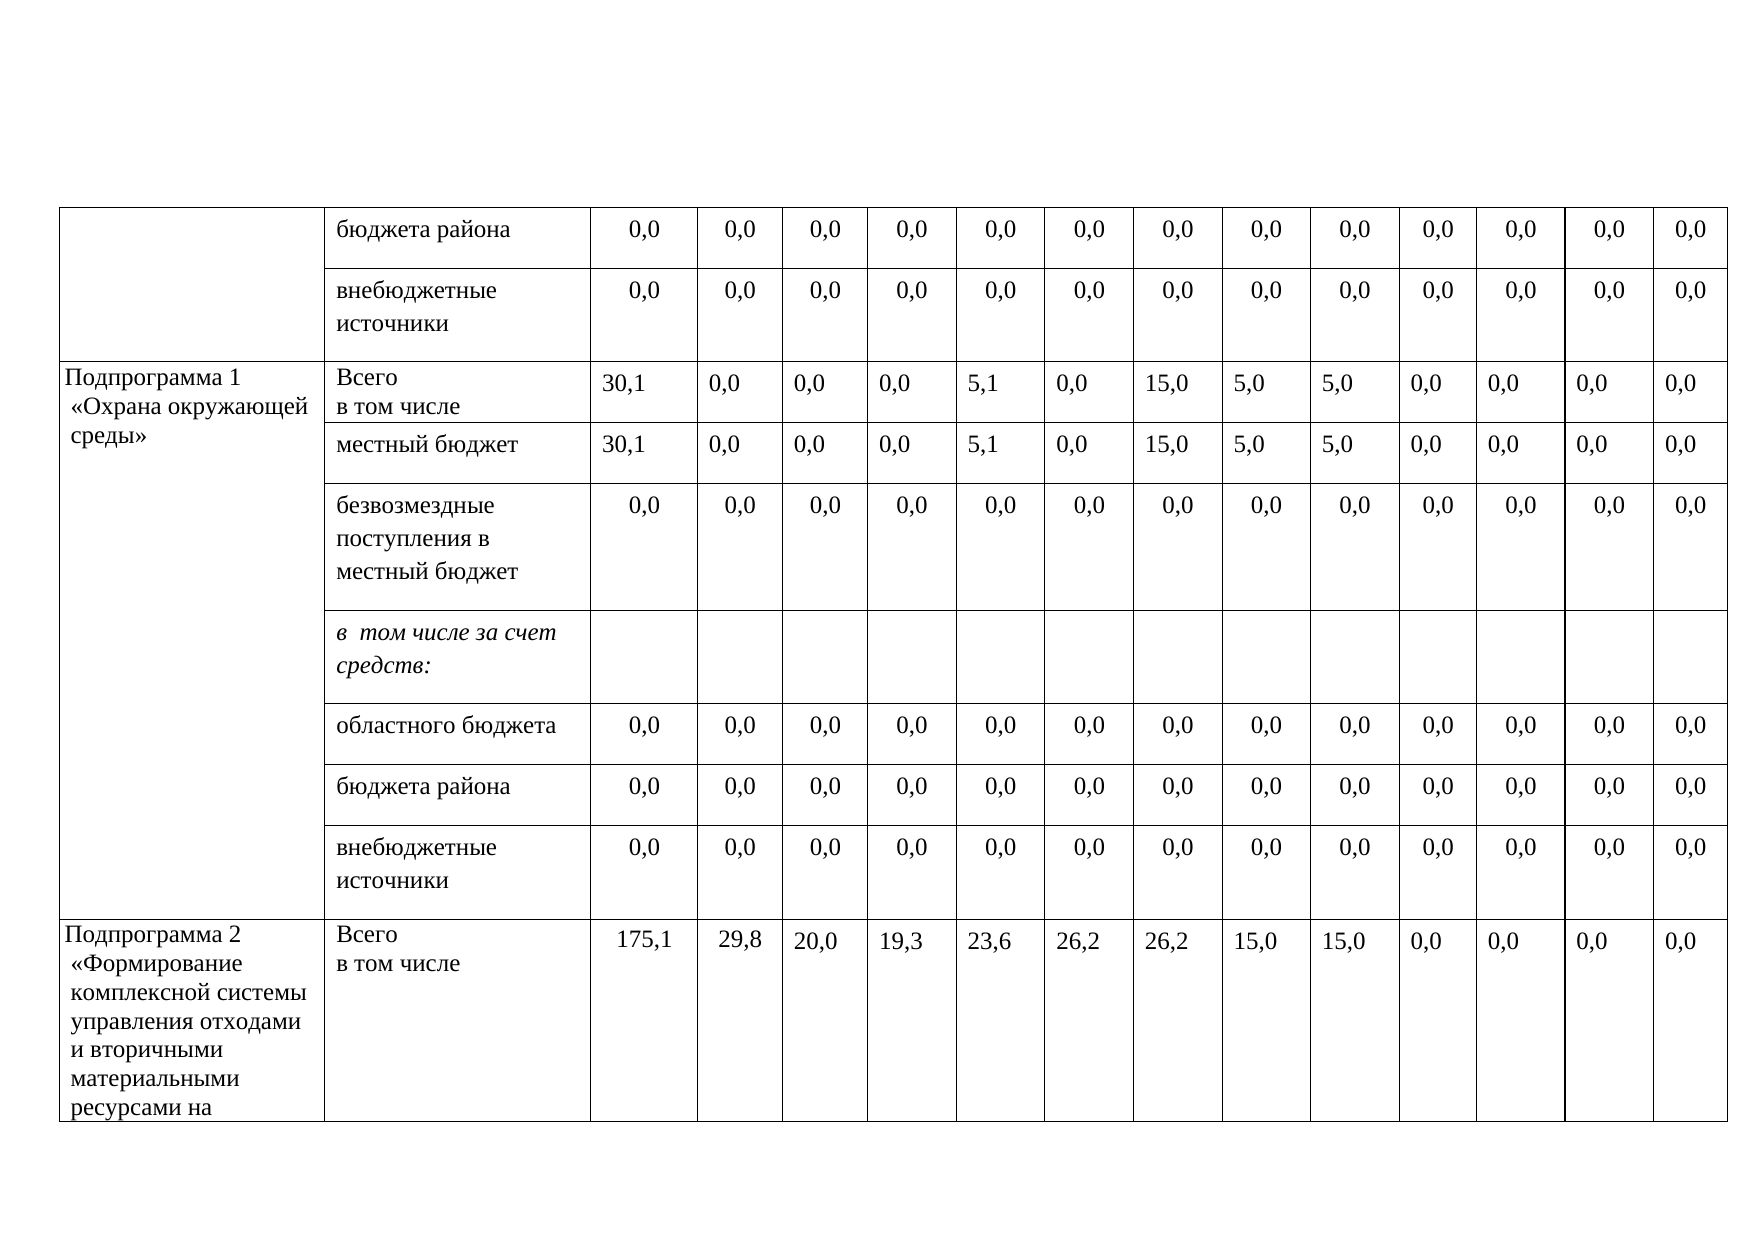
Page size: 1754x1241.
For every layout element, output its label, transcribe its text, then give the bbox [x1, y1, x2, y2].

table_cell 0,0 [1400, 826, 1476, 918]
table_cell 0,0 [957, 826, 1044, 918]
table_cell 0,0 [1045, 362, 1133, 422]
table_cell 0,0 [1566, 920, 1653, 1121]
table_cell внебюджетные источники [325, 826, 590, 918]
table_cell бюджета района [325, 208, 590, 267]
table_cell 5,0 [1223, 423, 1310, 483]
table_cell [591, 611, 697, 703]
table_cell 0,0 [698, 704, 782, 764]
table_cell 0,0 [1654, 704, 1727, 764]
table_cell 0,0 [1045, 765, 1133, 825]
table_cell 0,0 [1477, 484, 1564, 609]
table_cell 0,0 [957, 269, 1044, 361]
table_cell 0,0 [1223, 704, 1310, 764]
table_cell 0,0 [698, 269, 782, 361]
table_cell 0,0 [783, 765, 867, 825]
table_cell [783, 611, 867, 703]
table_cell 0,0 [698, 765, 782, 825]
table_cell 0,0 [698, 362, 782, 422]
table_cell 0,0 [698, 208, 782, 267]
table_cell [698, 611, 782, 703]
table_cell 0,0 [1654, 208, 1727, 267]
table_cell 0,0 [868, 484, 956, 609]
table_cell 0,0 [868, 362, 956, 422]
table_cell 0,0 [1400, 920, 1476, 1121]
table_cell 5,0 [1311, 362, 1399, 422]
table_cell 0,0 [1566, 704, 1653, 764]
table_cell 0,0 [783, 484, 867, 609]
table_cell 5,1 [957, 423, 1044, 483]
table_cell 0,0 [1311, 269, 1399, 361]
table_cell 15,0 [1134, 362, 1222, 422]
table_cell 0,0 [1400, 484, 1476, 609]
table_cell 0,0 [1400, 765, 1476, 825]
table_cell в том числе за счет средств: [325, 611, 590, 703]
table_cell 30,1 [591, 423, 697, 483]
table_cell 0,0 [591, 484, 697, 609]
table_cell 0,0 [1477, 704, 1564, 764]
table_cell [1400, 611, 1476, 703]
table_cell 0,0 [957, 484, 1044, 609]
table_cell 0,0 [1477, 269, 1564, 361]
table_cell 0,0 [1134, 765, 1222, 825]
table_cell 0,0 [1566, 362, 1653, 422]
table_cell 15,0 [1311, 920, 1399, 1121]
table_cell 0,0 [868, 704, 956, 764]
table_cell 0,0 [1311, 208, 1399, 267]
table_cell 5,1 [957, 362, 1044, 422]
table_cell [1477, 611, 1564, 703]
table_cell 0,0 [1566, 826, 1653, 918]
table_cell 0,0 [783, 362, 867, 422]
table_cell 0,0 [1223, 208, 1310, 267]
table_cell 0,0 [1400, 704, 1476, 764]
table_cell 0,0 [1045, 484, 1133, 609]
table_cell 0,0 [1654, 362, 1727, 422]
table_cell местный бюджет [325, 423, 590, 483]
table_cell 5,0 [1223, 362, 1310, 422]
table_cell 26,2 [1045, 920, 1133, 1121]
table_cell 19,3 [868, 920, 956, 1121]
table_cell 0,0 [868, 269, 956, 361]
table_cell [1311, 611, 1399, 703]
table_cell 0,0 [1654, 484, 1727, 609]
table_cell 0,0 [783, 208, 867, 267]
table_cell внебюджетные источники [325, 269, 590, 361]
table_cell 0,0 [1477, 423, 1564, 483]
table_cell 30,1 [591, 362, 697, 422]
table_cell 0,0 [1477, 765, 1564, 825]
table_cell 0,0 [1311, 704, 1399, 764]
table_cell 0,0 [1566, 423, 1653, 483]
table_cell 0,0 [783, 423, 867, 483]
table_cell 0,0 [1223, 484, 1310, 609]
table_cell 0,0 [591, 826, 697, 918]
table_cell 0,0 [957, 704, 1044, 764]
table_cell 0,0 [591, 765, 697, 825]
table_cell 0,0 [1654, 920, 1727, 1121]
table_cell областного бюджета [325, 704, 590, 764]
table_cell 0,0 [1400, 362, 1476, 422]
table_cell 23,6 [957, 920, 1044, 1121]
table_cell 0,0 [698, 484, 782, 609]
table_cell 0,0 [957, 208, 1044, 267]
table_cell безвозмездные поступления в местный бюджет [325, 484, 590, 609]
table_cell 0,0 [1045, 208, 1133, 267]
table_cell Всего в том числе [325, 920, 590, 1121]
table_cell 0,0 [591, 704, 697, 764]
table_cell 0,0 [1477, 920, 1564, 1121]
table_cell 0,0 [1134, 484, 1222, 609]
table_cell 0,0 [1223, 765, 1310, 825]
table_cell 0,0 [1477, 208, 1564, 267]
table_cell 5,0 [1311, 423, 1399, 483]
table_cell 26,2 [1134, 920, 1222, 1121]
table_cell 0,0 [868, 765, 956, 825]
table_cell [868, 611, 956, 703]
table_cell 0,0 [698, 826, 782, 918]
table_cell 15,0 [1134, 423, 1222, 483]
table_cell 0,0 [1223, 269, 1310, 361]
table_cell 0,0 [1311, 484, 1399, 609]
table_cell 0,0 [783, 269, 867, 361]
table_cell 0,0 [1477, 826, 1564, 918]
table_cell 0,0 [591, 269, 697, 361]
table_cell 0,0 [1045, 826, 1133, 918]
table_cell 0,0 [1311, 826, 1399, 918]
table_cell 0,0 [1134, 826, 1222, 918]
table_cell [1654, 611, 1727, 703]
table_cell 0,0 [1566, 765, 1653, 825]
table_cell Всего в том числе [325, 362, 590, 422]
table_cell 0,0 [1045, 423, 1133, 483]
table_cell 0,0 [1654, 826, 1727, 918]
table_cell 0,0 [783, 826, 867, 918]
table_cell Подпрограмма 1 «Охрана окружающей среды» [60, 362, 324, 918]
table_cell 0,0 [1566, 269, 1653, 361]
table_cell 0,0 [1400, 423, 1476, 483]
table_cell 0,0 [1134, 704, 1222, 764]
table_cell 175,1 [591, 920, 697, 1121]
table_cell 29,8 [698, 920, 782, 1121]
table_cell 0,0 [1045, 269, 1133, 361]
table_cell 0,0 [868, 826, 956, 918]
table_cell 0,0 [591, 208, 697, 267]
table_cell 0,0 [1223, 826, 1310, 918]
table_cell 0,0 [1400, 269, 1476, 361]
table_cell 0,0 [1311, 765, 1399, 825]
table_cell 0,0 [1134, 269, 1222, 361]
table_cell бюджета района [325, 765, 590, 825]
table_cell 0,0 [868, 423, 956, 483]
table_cell 0,0 [1654, 765, 1727, 825]
table_cell [1134, 611, 1222, 703]
table_cell 0,0 [1134, 208, 1222, 267]
table_cell 0,0 [1654, 269, 1727, 361]
table_cell [1045, 611, 1133, 703]
table_cell [1566, 611, 1653, 703]
table_cell [1223, 611, 1310, 703]
table_cell [957, 611, 1044, 703]
table_cell 0,0 [957, 765, 1044, 825]
table_cell 20,0 [783, 920, 867, 1121]
table_cell 0,0 [1400, 208, 1476, 267]
table_cell 0,0 [1566, 484, 1653, 609]
table_cell 0,0 [698, 423, 782, 483]
table_cell 0,0 [1654, 423, 1727, 483]
table_cell 0,0 [868, 208, 956, 267]
table_cell 0,0 [1566, 208, 1653, 267]
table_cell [60, 920, 324, 1121]
table_cell 0,0 [1477, 362, 1564, 422]
table_cell 0,0 [1045, 704, 1133, 764]
table_cell 0,0 [783, 704, 867, 764]
table_cell 15,0 [1223, 920, 1310, 1121]
